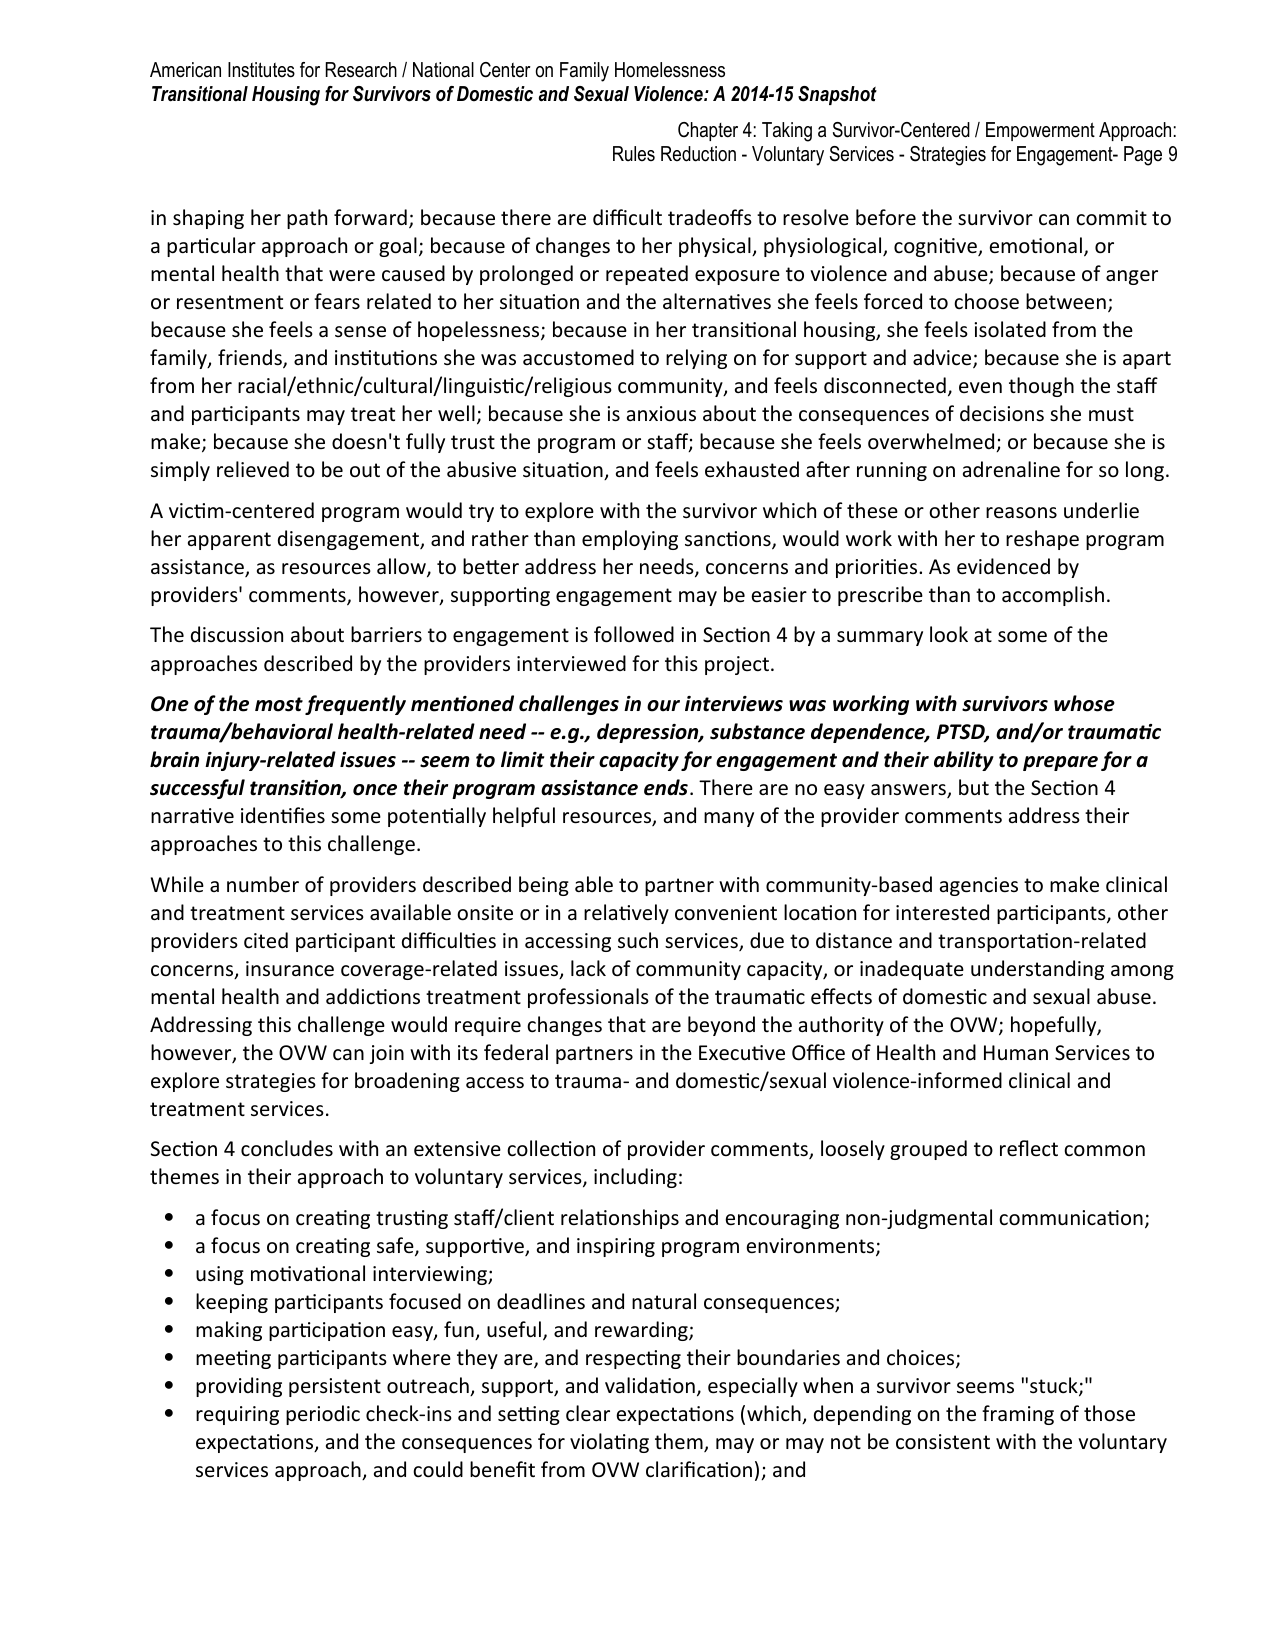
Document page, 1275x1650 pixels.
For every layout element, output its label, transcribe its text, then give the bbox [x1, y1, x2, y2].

list providing persistent outreach, support, and validation, especially when a survivor seems "stuck;" [165, 1371, 1177, 1399]
list making participation easy, fun, useful, and rewarding; [165, 1315, 1177, 1343]
list While a number of providers described being able to partner with community-based agencies to make clinical and treatment services available onsite or in a relatively convenient location for interested participants, other providers cited participant difficulties in accessing such services, due to distance and transportation-related concerns, insurance coverage-related issues, lack of community capacity, or inadequate understanding among mental health and addictions treatment professionals of the traumatic effects of domestic and sexual abuse. Addressing this challenge would require changes that are beyond the authority of the OVW; hopefully, however, the OVW can join with its federal partners in the Executive Office of Health and Human Services to explore strategies for broadening access to trauma- and domestic/sexual violence-informed clinical and treatment services. [150, 870, 1177, 1122]
list a focus on creating trusting staff/client relationships and encouraging non-judgmental communication; [165, 1203, 1177, 1231]
list a focus on creating safe, supportive, and inspiring program environments; [165, 1231, 1177, 1259]
list meeting participants where they are, and respecting their boundaries and choices; [165, 1343, 1177, 1371]
list keeping participants focused on deadlines and natural consequences; [165, 1287, 1177, 1315]
list requiring periodic check-ins and setting clear expectations (which, depending on the framing of those expectations, and the consequences for violating them, may or may not be consistent with the voluntary services approach, and could benefit from OVW clarification); and [165, 1399, 1177, 1483]
text The discussion about barriers to engagement is followed in Section 4 by a summary look at some of the approaches described by the providers interviewed for this project. [150, 621, 1177, 677]
text One of the most frequently mentioned challenges in our interviews was working with survivors whose trauma/behavioral health-related need -- e.g., depression, substance dependence, PTSD, and/or traumatic brain injury-related issues -- seem to limit their capacity for engagement and their ability to prepare for a successful transition, once their program assistance ends. There are no easy answers, but the Section 4 narrative identifies some potentially helpful resources, and many of the provider comments address their approaches to this challenge. [150, 689, 1177, 857]
list using motivational interviewing; [165, 1259, 1177, 1287]
text Section 4 concludes with an extensive collection of provider comments, loosely grouped to reflect common themes in their approach to voluntary services, including: [150, 1134, 1177, 1191]
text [150, 203, 1177, 483]
text A victim-centered program would try to explore with the survivor which of these or other reasons underlie her apparent disengagement, and rather than employing sanctions, would work with her to reshape program assistance, as resources allow, to better address her needs, concerns and priorities. As evidenced by providers' comments, however, supporting engagement may be easier to prescribe than to accomplish. [150, 496, 1177, 608]
